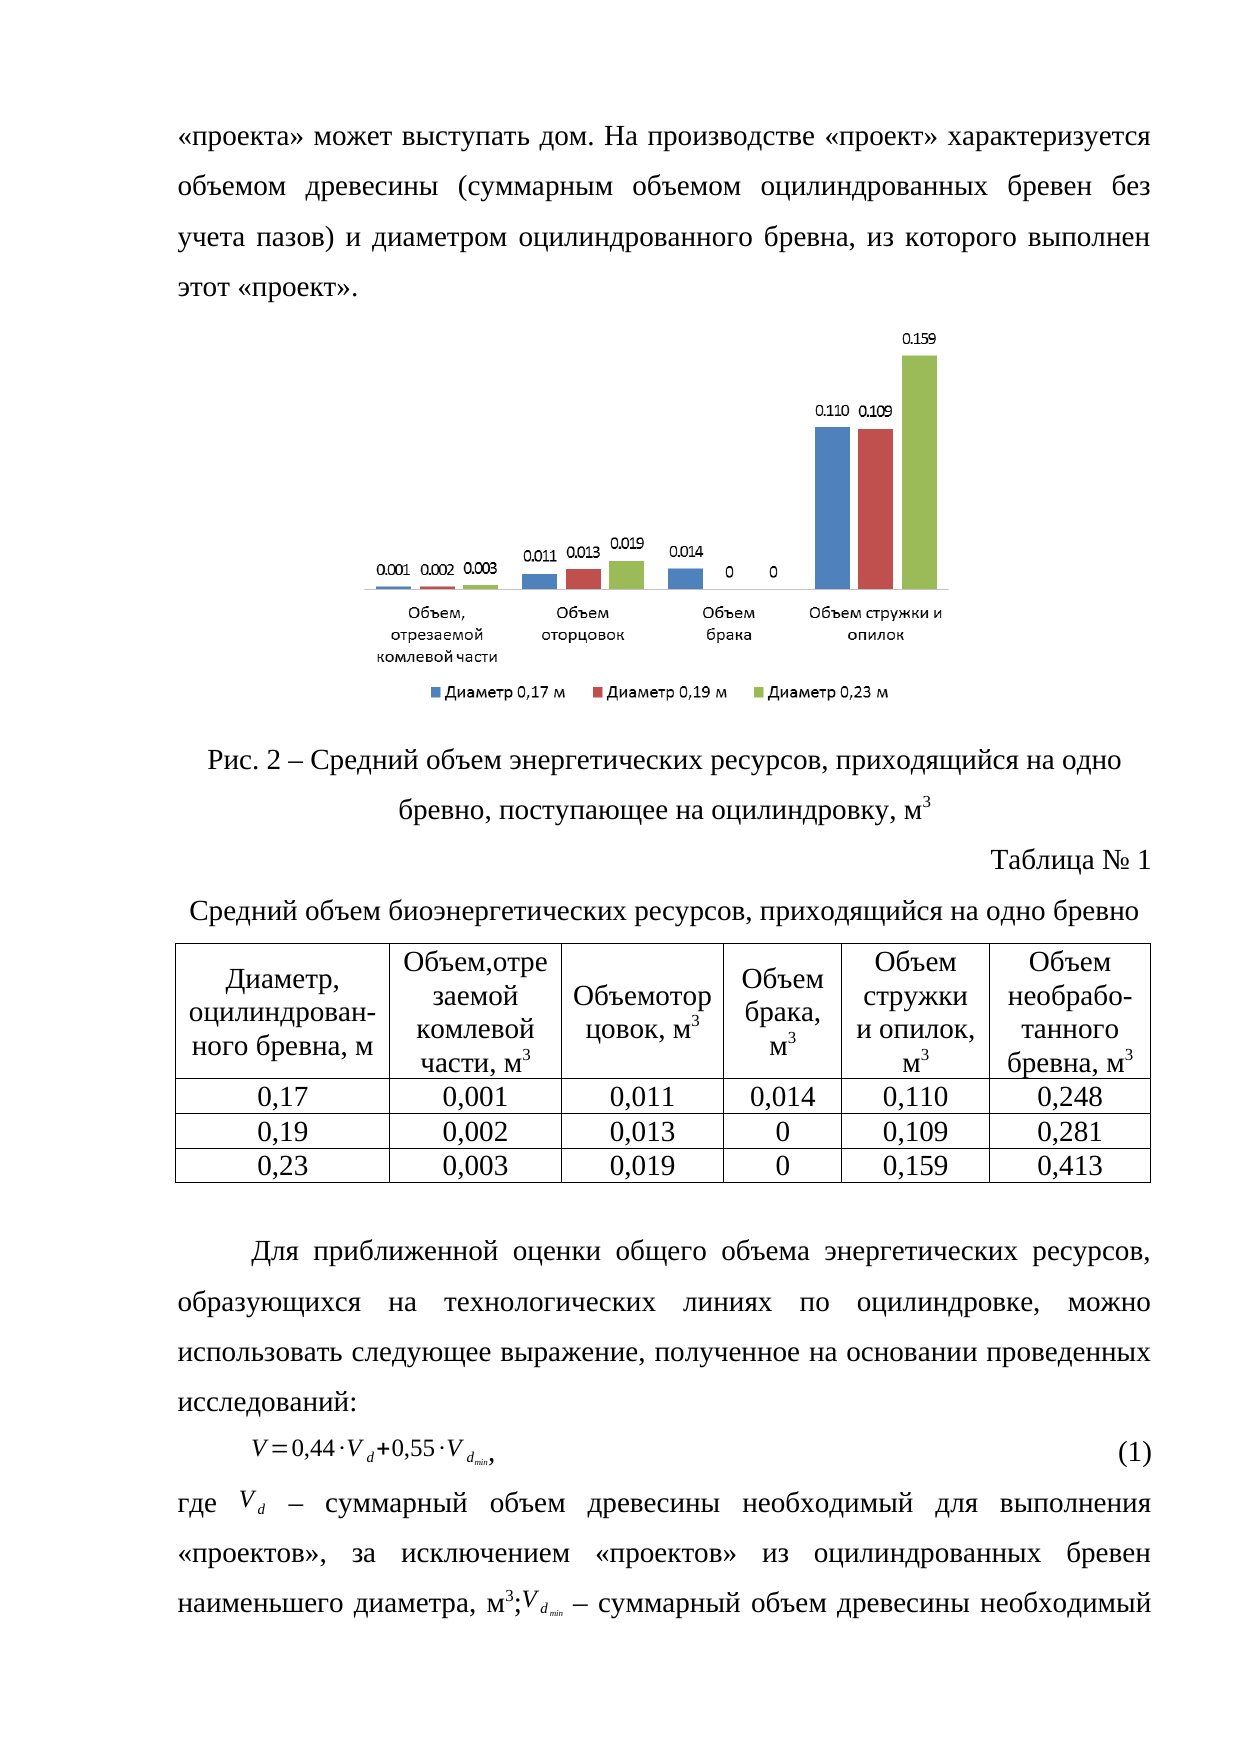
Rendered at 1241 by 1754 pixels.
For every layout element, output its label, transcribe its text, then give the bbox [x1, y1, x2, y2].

table_cell 0,013 [562, 1114, 723, 1147]
table_cell 0,003 [390, 1149, 561, 1182]
table_cell 0,011 [562, 1079, 723, 1113]
table_cell 0,159 [842, 1149, 989, 1182]
table_cell 0,248 [990, 1079, 1150, 1113]
table_header Диаметр, оцилиндрован-ного бревна, м [176, 944, 389, 1078]
text Для приближенной оценки общего объема энергетических ресурсов, образующихся на технологических линиях по оцилиндровке, можно использовать следующее выражение, полученное на основании проведенных исследований: [177, 1233, 1152, 1418]
table_header Объем необрабо-танного бревна, м3 [990, 944, 1150, 1078]
table_cell 0,002 [390, 1114, 561, 1147]
table_cell 0,014 [724, 1079, 841, 1113]
table_cell 0,23 [176, 1149, 389, 1182]
table_header Объем брака, м3 [724, 944, 841, 1078]
text Таблица № 1 [177, 842, 1152, 876]
table_cell 0,281 [990, 1114, 1150, 1147]
table_cell 0,17 [176, 1079, 389, 1113]
table_cell 0,110 [842, 1079, 989, 1113]
table_cell 0,413 [990, 1149, 1150, 1182]
table_cell 0,001 [390, 1079, 561, 1113]
table_header Объем,отрезаемой комлевой части, м3 [390, 944, 561, 1078]
picture [355, 319, 974, 725]
table_cell 0,19 [176, 1114, 389, 1147]
table_header Объемоторцовок, м3 [562, 944, 723, 1078]
table_header Объем стружки и опилок, м3 [842, 944, 989, 1078]
table_cell 0 [724, 1114, 841, 1147]
text Рис. 2 – Средний объем энергетических ресурсов, приходящийся на одно бревно, поступающее на оцилиндровку, м3 [177, 742, 1152, 826]
text , (1) [177, 1434, 1152, 1468]
text Средний объем биоэнергетических ресурсов, приходящийся на одно бревно [177, 893, 1152, 926]
table_cell 0,019 [562, 1149, 723, 1182]
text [177, 1485, 1152, 1619]
table_cell 0 [724, 1149, 841, 1182]
table_cell 0,109 [842, 1114, 989, 1147]
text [177, 118, 1152, 303]
